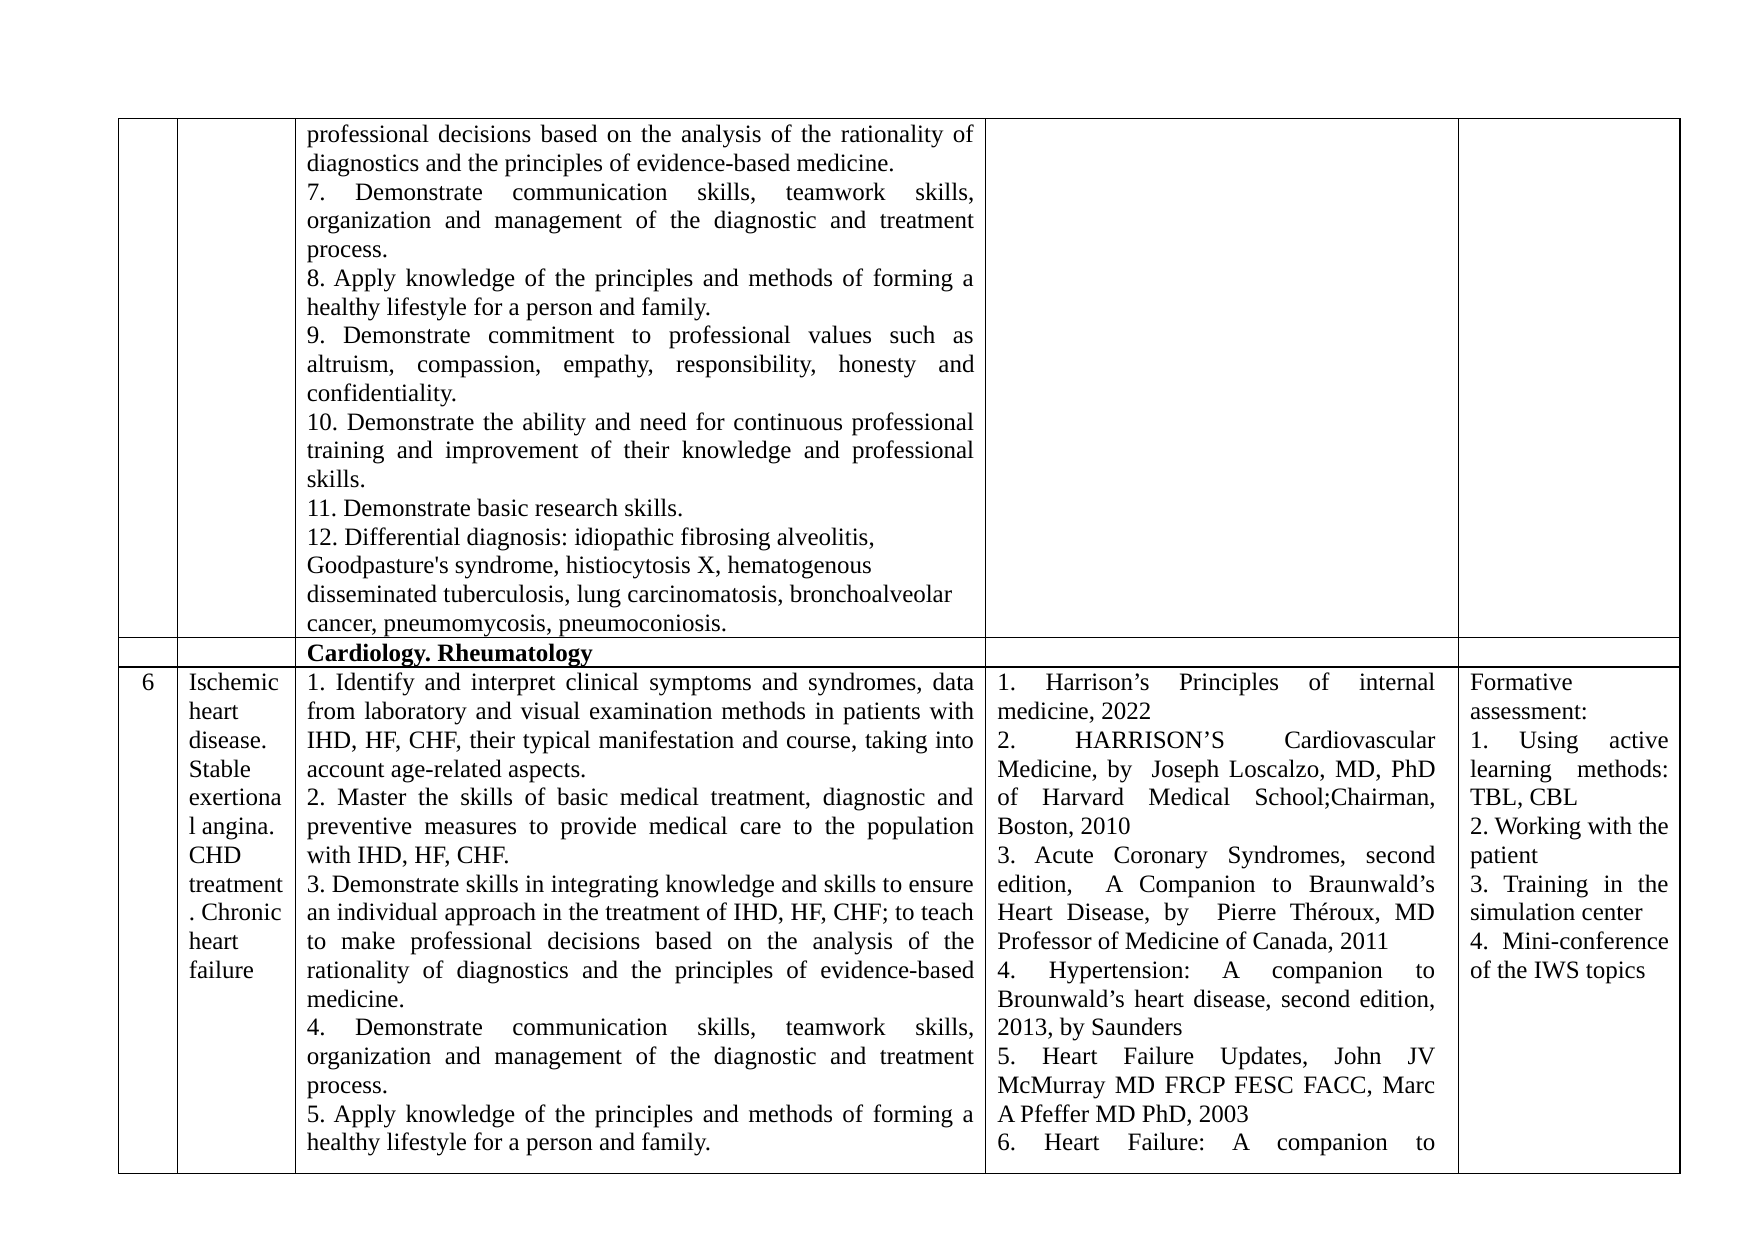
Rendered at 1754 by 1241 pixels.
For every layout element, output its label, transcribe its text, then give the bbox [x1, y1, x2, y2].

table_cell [296, 668, 985, 1173]
table_cell 6 [119, 668, 177, 1173]
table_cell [986, 668, 1458, 1173]
table_cell 5 [119, 119, 177, 637]
table_cell Cardiology. Rheumatology [296, 638, 985, 666]
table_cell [178, 668, 295, 1173]
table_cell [1459, 668, 1679, 1173]
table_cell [296, 119, 985, 637]
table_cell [986, 119, 1458, 637]
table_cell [178, 119, 295, 637]
table_cell [986, 638, 1458, 666]
table_cell [119, 638, 177, 666]
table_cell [1459, 119, 1679, 637]
table_cell [1459, 638, 1679, 666]
table_cell [178, 638, 295, 666]
